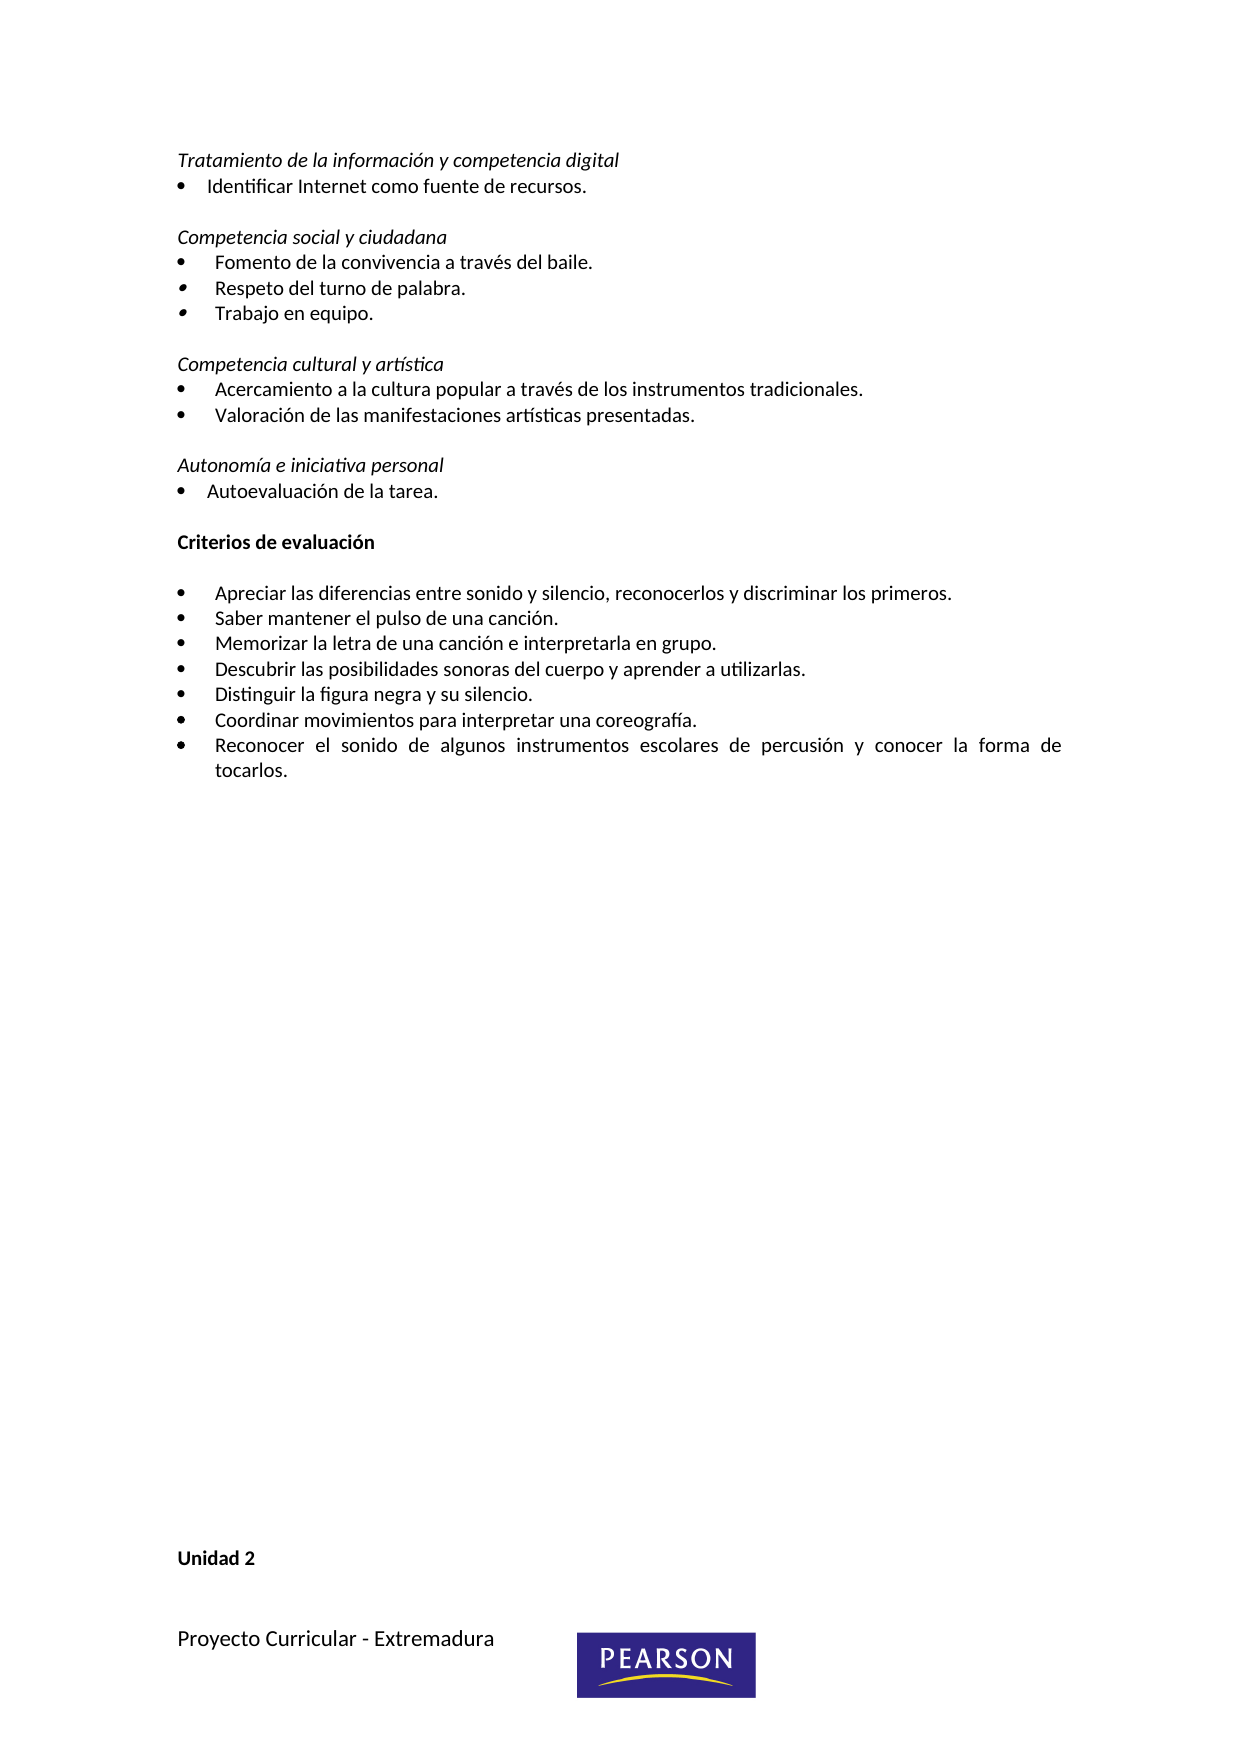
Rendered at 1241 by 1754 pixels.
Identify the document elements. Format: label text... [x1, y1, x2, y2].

text Unidad 2 [177, 1546, 1063, 1571]
text Competencia cultural y artística [177, 351, 1063, 376]
list Coordinar movimientos para interpretar una coreografía. [177, 707, 1063, 732]
list Identificar Internet como fuente de recursos. [177, 173, 1063, 198]
list Saber mantener el pulso de una canción. [177, 605, 1063, 631]
list Memorizar la letra de una canción e interpretarla en grupo. [177, 631, 1063, 656]
list Reconocer el sonido de algunos instrumentos escolares de percusión y conocer la forma de tocarlos. [177, 732, 1063, 783]
text Tratamiento de la información y competencia digital [177, 148, 1063, 173]
picture [570, 1628, 762, 1703]
list Autoevaluación de la tarea. [177, 478, 1063, 503]
text Criterios de evaluación [177, 529, 1063, 554]
list Acercamiento a la cultura popular a través de los instrumentos tradicionales. [177, 376, 1063, 402]
list Trabajo en equipo. [177, 300, 1063, 326]
list Respeto del turno de palabra. [177, 275, 1063, 300]
text Autonomía e iniciativa personal [177, 453, 1063, 478]
list Valoración de las manifestaciones artísticas presentadas. [177, 402, 1063, 427]
list Fomento de la convivencia a través del baile. [177, 249, 1063, 275]
list Distinguir la figura negra y su silencio. [177, 681, 1063, 707]
list Descubrir las posibilidades sonoras del cuerpo y aprender a utilizarlas. [177, 656, 1063, 681]
text Competencia social y ciudadana [177, 224, 1063, 249]
list Apreciar las diferencias entre sonido y silencio, reconocerlos y discriminar los primeros. [177, 580, 1063, 605]
